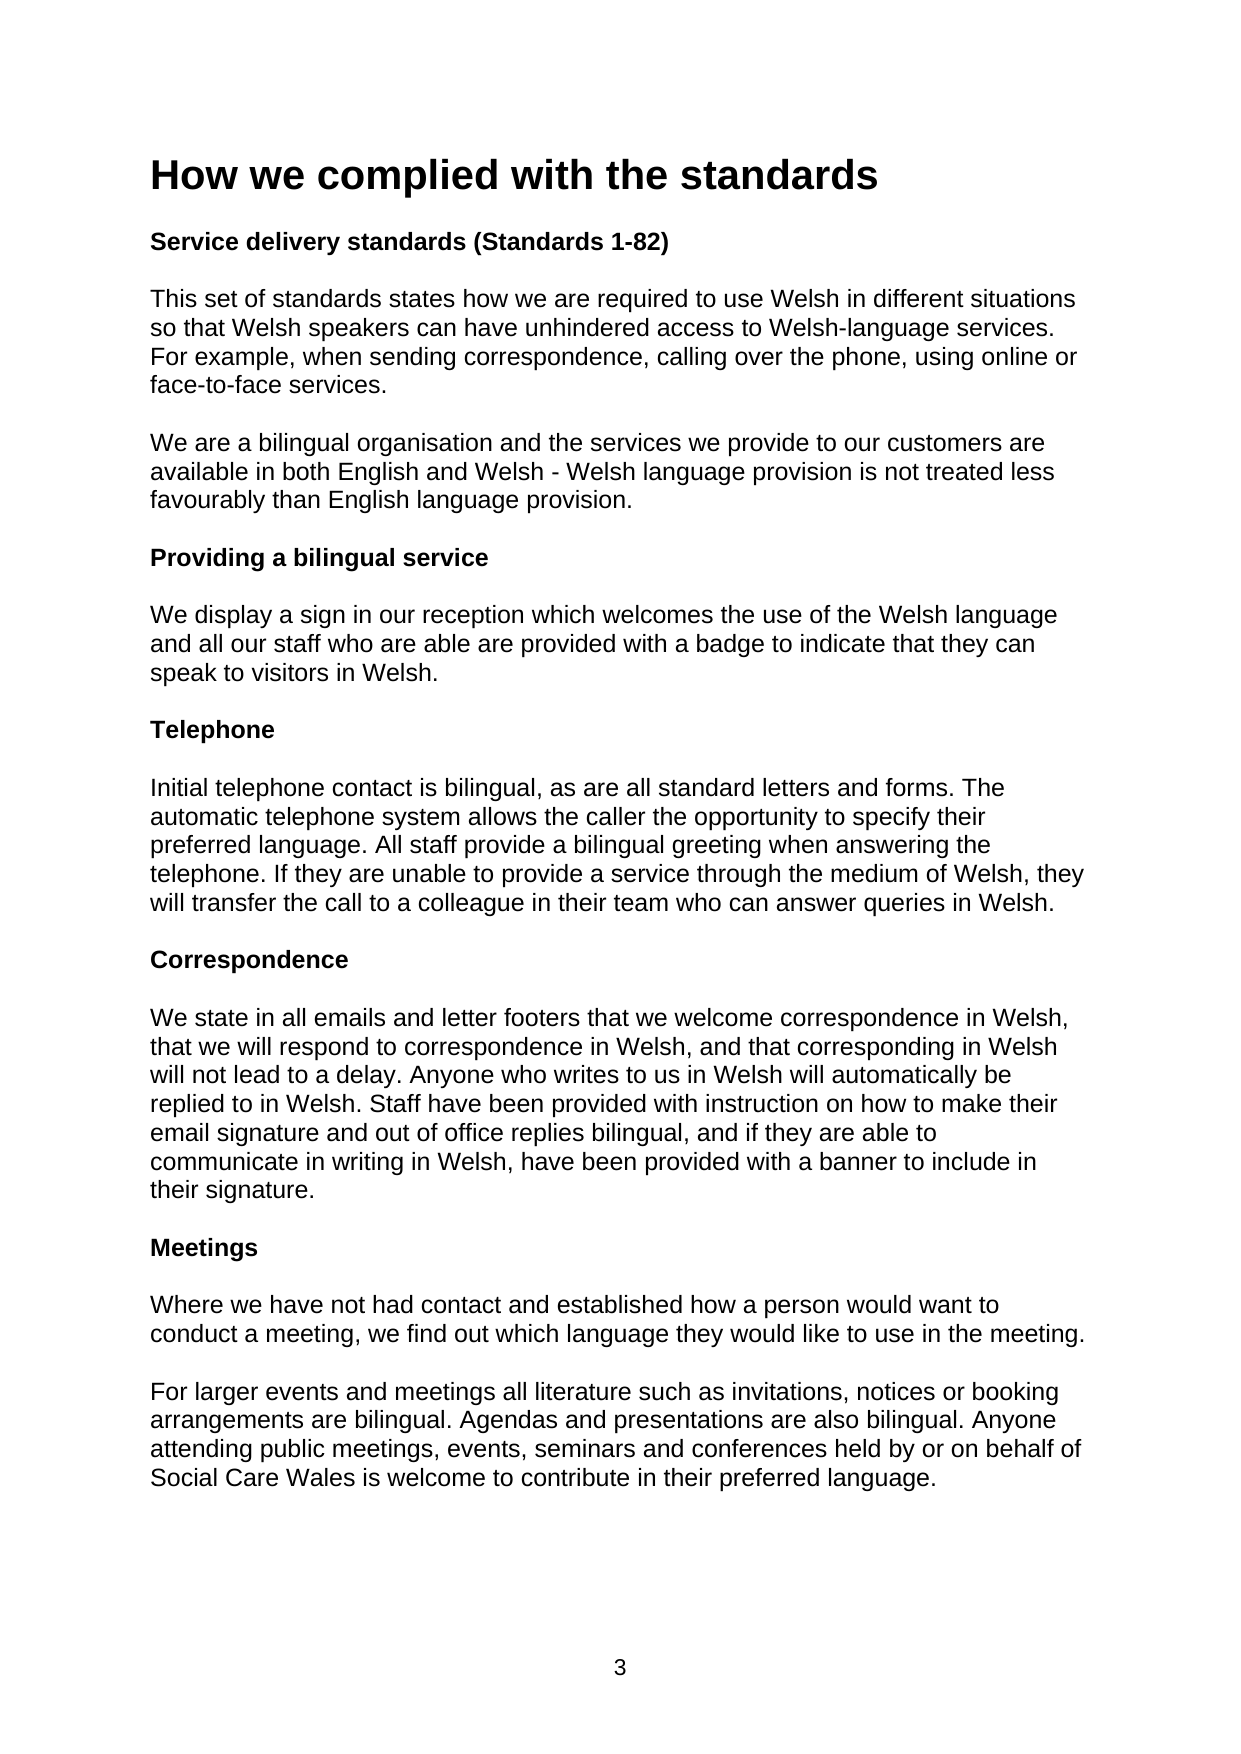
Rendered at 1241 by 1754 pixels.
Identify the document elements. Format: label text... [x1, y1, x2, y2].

text Providing a bilingual service [150, 543, 1090, 572]
text Telephone [150, 715, 1090, 744]
text Correspondence [150, 945, 1090, 974]
text For larger events and meetings all literature such as invitations, notices or booking arrangements are bilingual. Agendas and presentations are also bilingual. Anyone attending public meetings, events, seminars and conferences held by or on behalf of Social Care Wales is welcome to contribute in their preferred language. [150, 1377, 1090, 1492]
text We are a bilingual organisation and the services we provide to our customers are available in both English and Welsh - Welsh language provision is not treated less favourably than English language provision. [150, 428, 1090, 514]
text We state in all emails and letter footers that we welcome correspondence in Welsh, that we will respond to correspondence in Welsh, and that corresponding in Welsh will not lead to a delay. Anyone who writes to us in Welsh will automatically be replied to in Welsh. Staff have been provided with instruction on how to make their email signature and out of office replies bilingual, and if they are able to communicate in writing in Welsh, have been provided with a banner to include in their signature. [150, 1003, 1090, 1204]
text Meetings [150, 1233, 1090, 1262]
text Where we have not had contact and established how a person would want to conduct a meeting, we find out which language they would like to use in the meeting. [150, 1290, 1090, 1348]
text We display a sign in our reception which welcomes the use of the Welsh language and all our staff who are able are provided with a badge to indicate that they can speak to visitors in Welsh. [150, 600, 1090, 687]
text This set of standards states how we are required to use Welsh in different situations so that Welsh speakers can have unhindered access to Welsh-language services. For example, when sending correspondence, calling over the phone, using online or face-to-face services. [150, 284, 1090, 399]
text Service delivery standards (Standards 1-82) [150, 227, 1090, 255]
text Initial telephone contact is bilingual, as are all standard letters and forms. The automatic telephone system allows the caller the opportunity to specify their preferred language. All staff provide a bilingual greeting when answering the telephone. If they are unable to provide a service through the medium of Welsh, they will transfer the call to a colleague in their team who can answer queries in Welsh. [150, 773, 1090, 917]
text How we complied with the standards [150, 150, 1090, 198]
